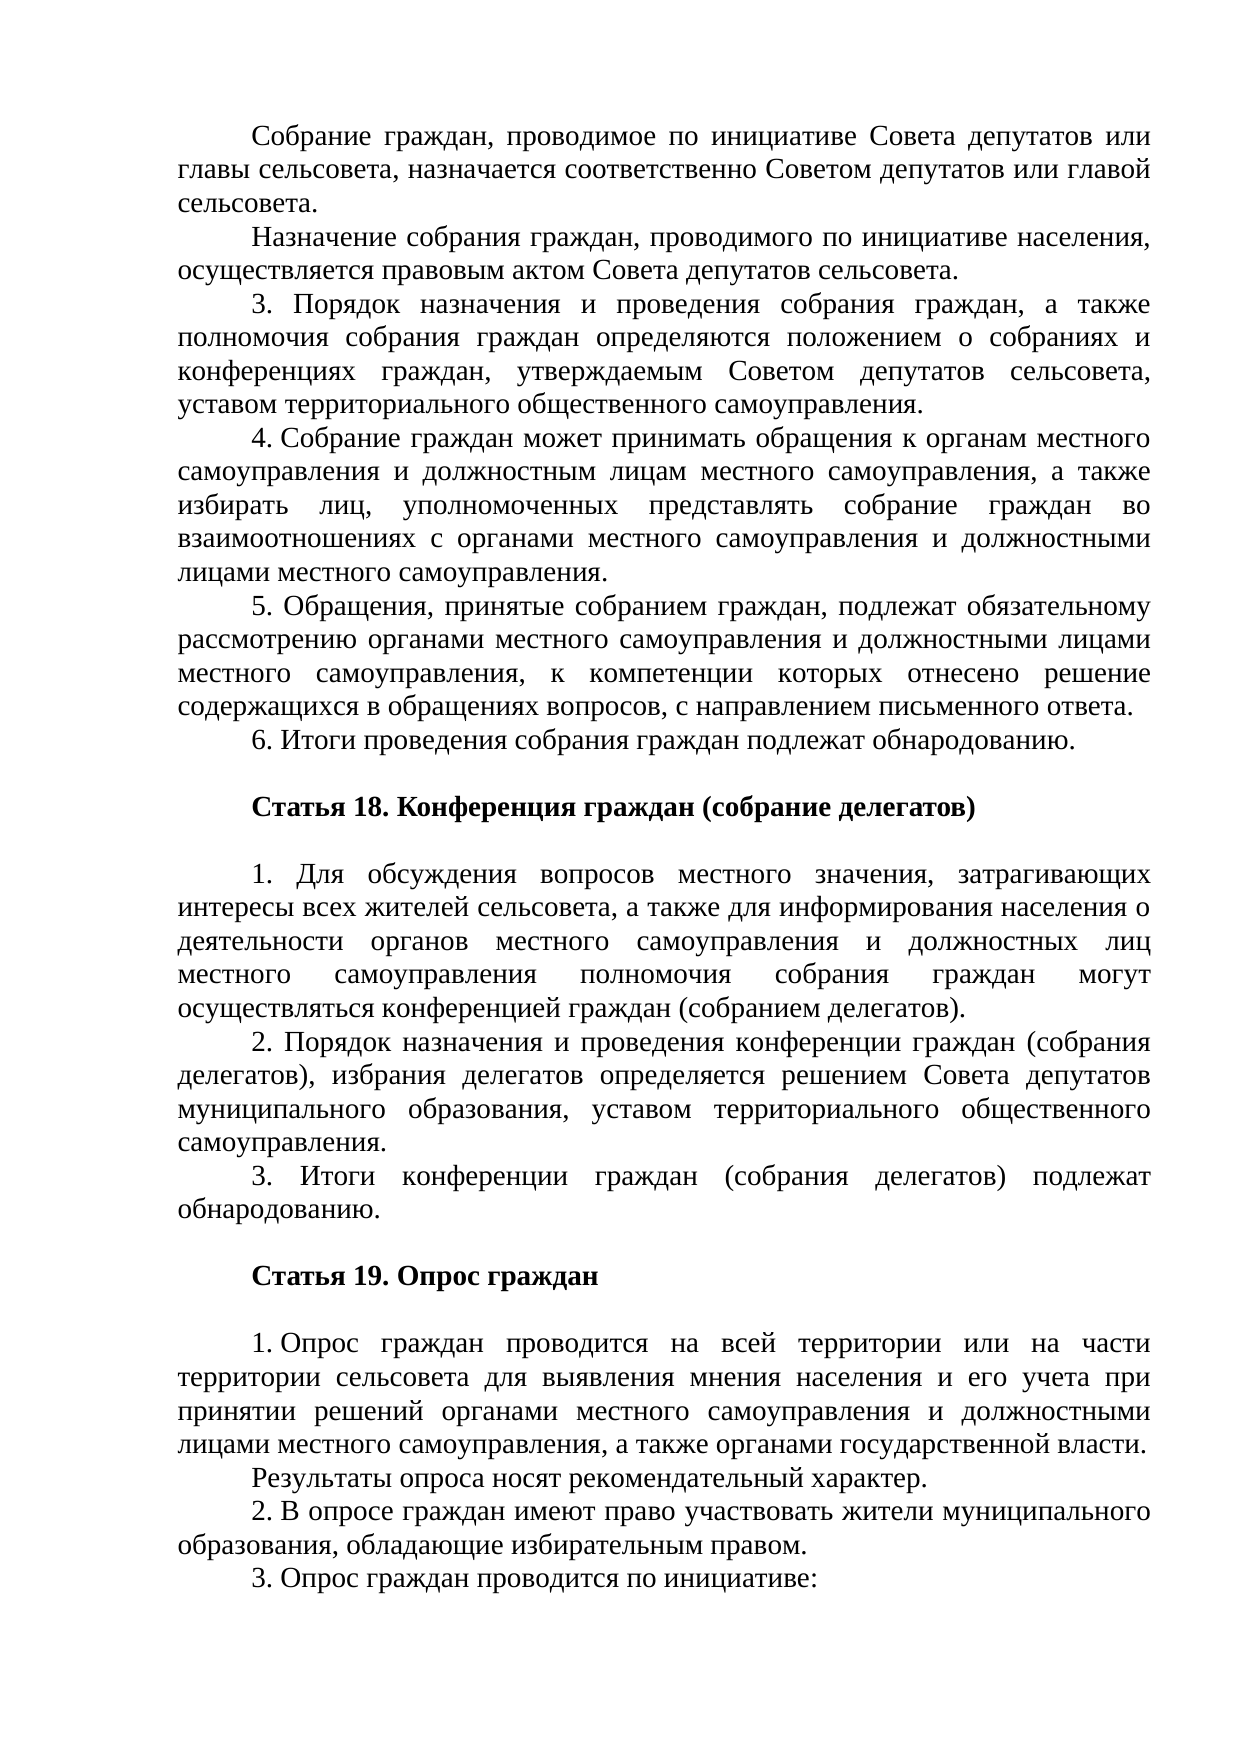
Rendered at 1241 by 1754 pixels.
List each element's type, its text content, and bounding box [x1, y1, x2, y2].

text 6. Итоги проведения собрания граждан подлежат обнародованию. [177, 722, 1152, 755]
text 1. Опрос граждан проводится на всей территории или на части территории сельсовета для выявления мнения населения и его учета при принятии решений органами местного самоуправления и должностными лицами местного самоуправления, а также органами государственной власти. [177, 1326, 1152, 1460]
text 2. В опросе граждан имеют право участвовать жители муниципального образования, обладающие избирательным правом. [177, 1493, 1152, 1560]
text 3. Итоги конференции граждан (собрания делегатов) подлежат обнародованию. [177, 1158, 1152, 1225]
text Собрание граждан, проводимое по инициативе Совета депутатов или главы сельсовета, назначается соответственно Советом депутатов или главой сельсовета. [177, 118, 1152, 219]
text 1. Для обсуждения вопросов местного значения, затрагивающих интересы всех жителей сельсовета, а также для информирования населения о деятельности органов местного самоуправления и должностных лиц местного самоуправления полномочия собрания граждан могут осуществляться конференцией граждан (собранием делегатов). [177, 856, 1152, 1024]
text 4. Собрание граждан может принимать обращения к органам местного самоуправления и должностным лицам местного самоуправления, а также избирать лиц, уполномоченных представлять собрание граждан во взаимоотношениях с органами местного самоуправления и должностными лицами местного самоуправления. [177, 420, 1152, 588]
text Назначение собрания граждан, проводимого по инициативе населения, осуществляется правовым актом Совета депутатов сельсовета. [177, 219, 1152, 286]
text 3. Порядок назначения и проведения собрания граждан, а также полномочия собрания граждан определяются положением о собраниях и конференциях граждан, утверждаемым Советом депутатов сельсовета, уставом территориального общественного самоуправления. [177, 286, 1152, 420]
text Результаты опроса носят рекомендательный характер. [177, 1460, 1152, 1493]
text 5. Обращения, принятые собранием граждан, подлежат обязательному рассмотрению органами местного самоуправления и должностными лицами местного самоуправления, к компетенции которых отнесено решение содержащихся в обращениях вопросов, с направлением письменного ответа. [177, 588, 1152, 722]
text Статья 19. Опрос граждан [177, 1258, 1152, 1292]
text Статья 18. Конференция граждан (собрание делегатов) [177, 789, 1152, 822]
text 2. Порядок назначения и проведения конференции граждан (собрания делегатов), избрания делегатов определяется решением Совета депутатов муниципального образования, уставом территориального общественного самоуправления. [177, 1024, 1152, 1158]
text 3. Опрос граждан проводится по инициативе: [177, 1560, 1152, 1594]
